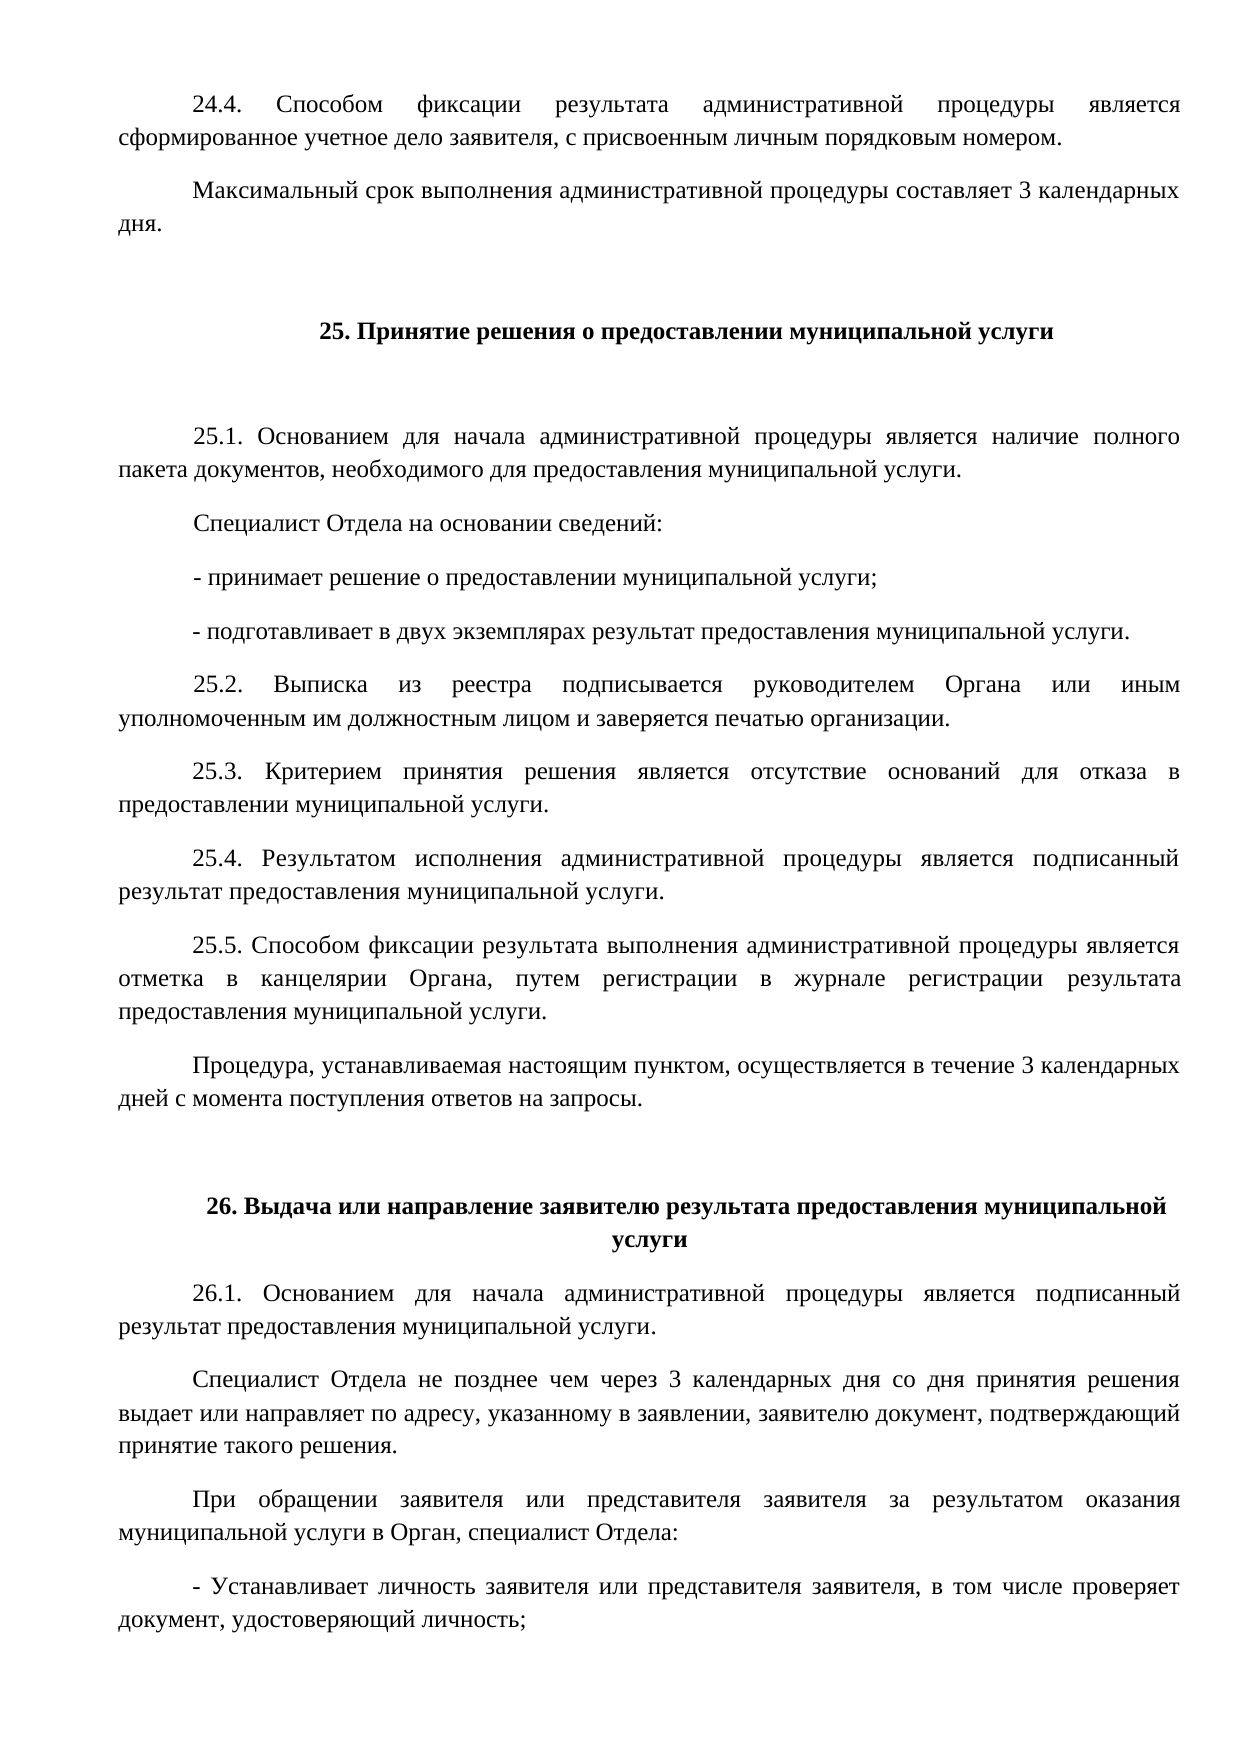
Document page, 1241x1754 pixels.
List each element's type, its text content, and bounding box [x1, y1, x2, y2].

text 25.2. Выписка из реестра подписывается руководителем Органа или иным уполномоченным им должностным лицом и заверяется печатью организации. [118, 669, 1181, 731]
text При обращении заявителя или представителя заявителя за результатом оказания муниципальной услуги в Орган, специалист Отдела: [118, 1484, 1181, 1546]
text 25.5. Способом фиксации результата выполнения административной процедуры является отметка в канцелярии Органа, путем регистрации в журнале регистрации результата предоставления муниципальной услуги. [118, 930, 1181, 1025]
text 25.1. Основанием для начала административной процедуры является наличие полного пакета документов, необходимого для предоставления муниципальной услуги. [118, 421, 1181, 483]
text Специалист Отдела не позднее чем через 3 календарных дня со дня принятия решения выдает или направляет по адресу, указанному в заявлении, заявителю документ, подтверждающий принятие такого решения. [118, 1364, 1181, 1459]
text - Устанавливает личность заявителя или представителя заявителя, в том числе проверяет документ, удостоверяющий личность; [118, 1571, 1181, 1633]
text 25.3. Критерием принятия решения является отсутствие оснований для отказа в предоставлении муниципальной услуги. [118, 756, 1181, 818]
text 24.4. Способом фиксации результата административной процедуры является сформированное учетное дело заявителя, с присвоенным личным порядковым номером. [118, 89, 1181, 150]
text 25. Принятие решения о предоставлении муниципальной услуги [118, 316, 1181, 345]
text - подготавливает в двух экземплярах результат предоставления муниципальной услуги. [118, 616, 1181, 644]
text Специалист Отдела на основании сведений: [118, 508, 1181, 537]
text - принимает решение о предоставлении муниципальной услуги; [118, 562, 1181, 591]
text Максимальный срок выполнения административной процедуры составляет 3 календарных дня. [118, 176, 1181, 237]
text 26. Выдача или направление заявителю результата предоставления муниципальной услуги [118, 1191, 1181, 1253]
text 25.4. Результатом исполнения административной процедуры является подписанный результат предоставления муниципальной услуги. [118, 843, 1181, 905]
text Процедура, устанавливаемая настоящим пунктом, осуществляется в течение 3 календарных дней с момента поступления ответов на запросы. [118, 1050, 1181, 1112]
text 26.1. Основанием для начала административной процедуры является подписанный результат предоставления муниципальной услуги. [118, 1278, 1181, 1339]
